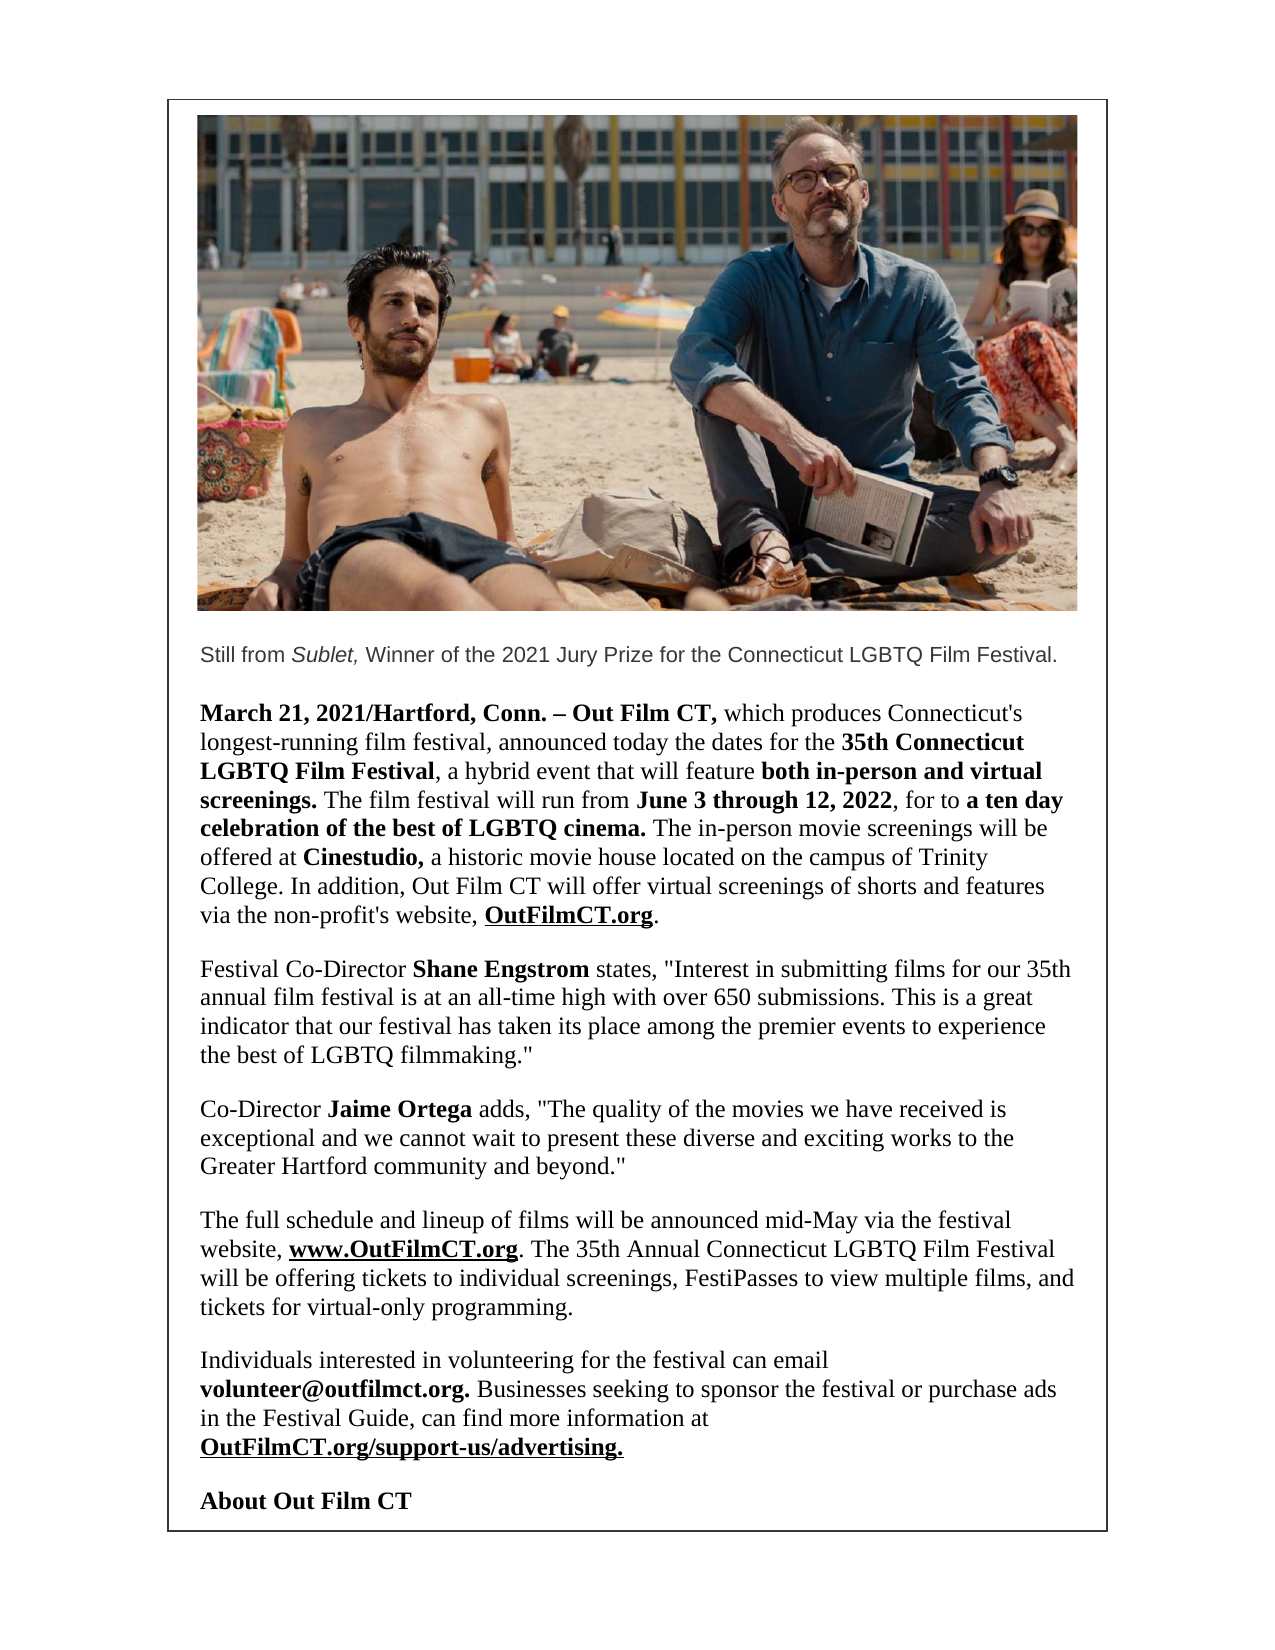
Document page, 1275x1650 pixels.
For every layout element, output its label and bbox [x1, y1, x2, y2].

picture [197, 115, 1078, 611]
